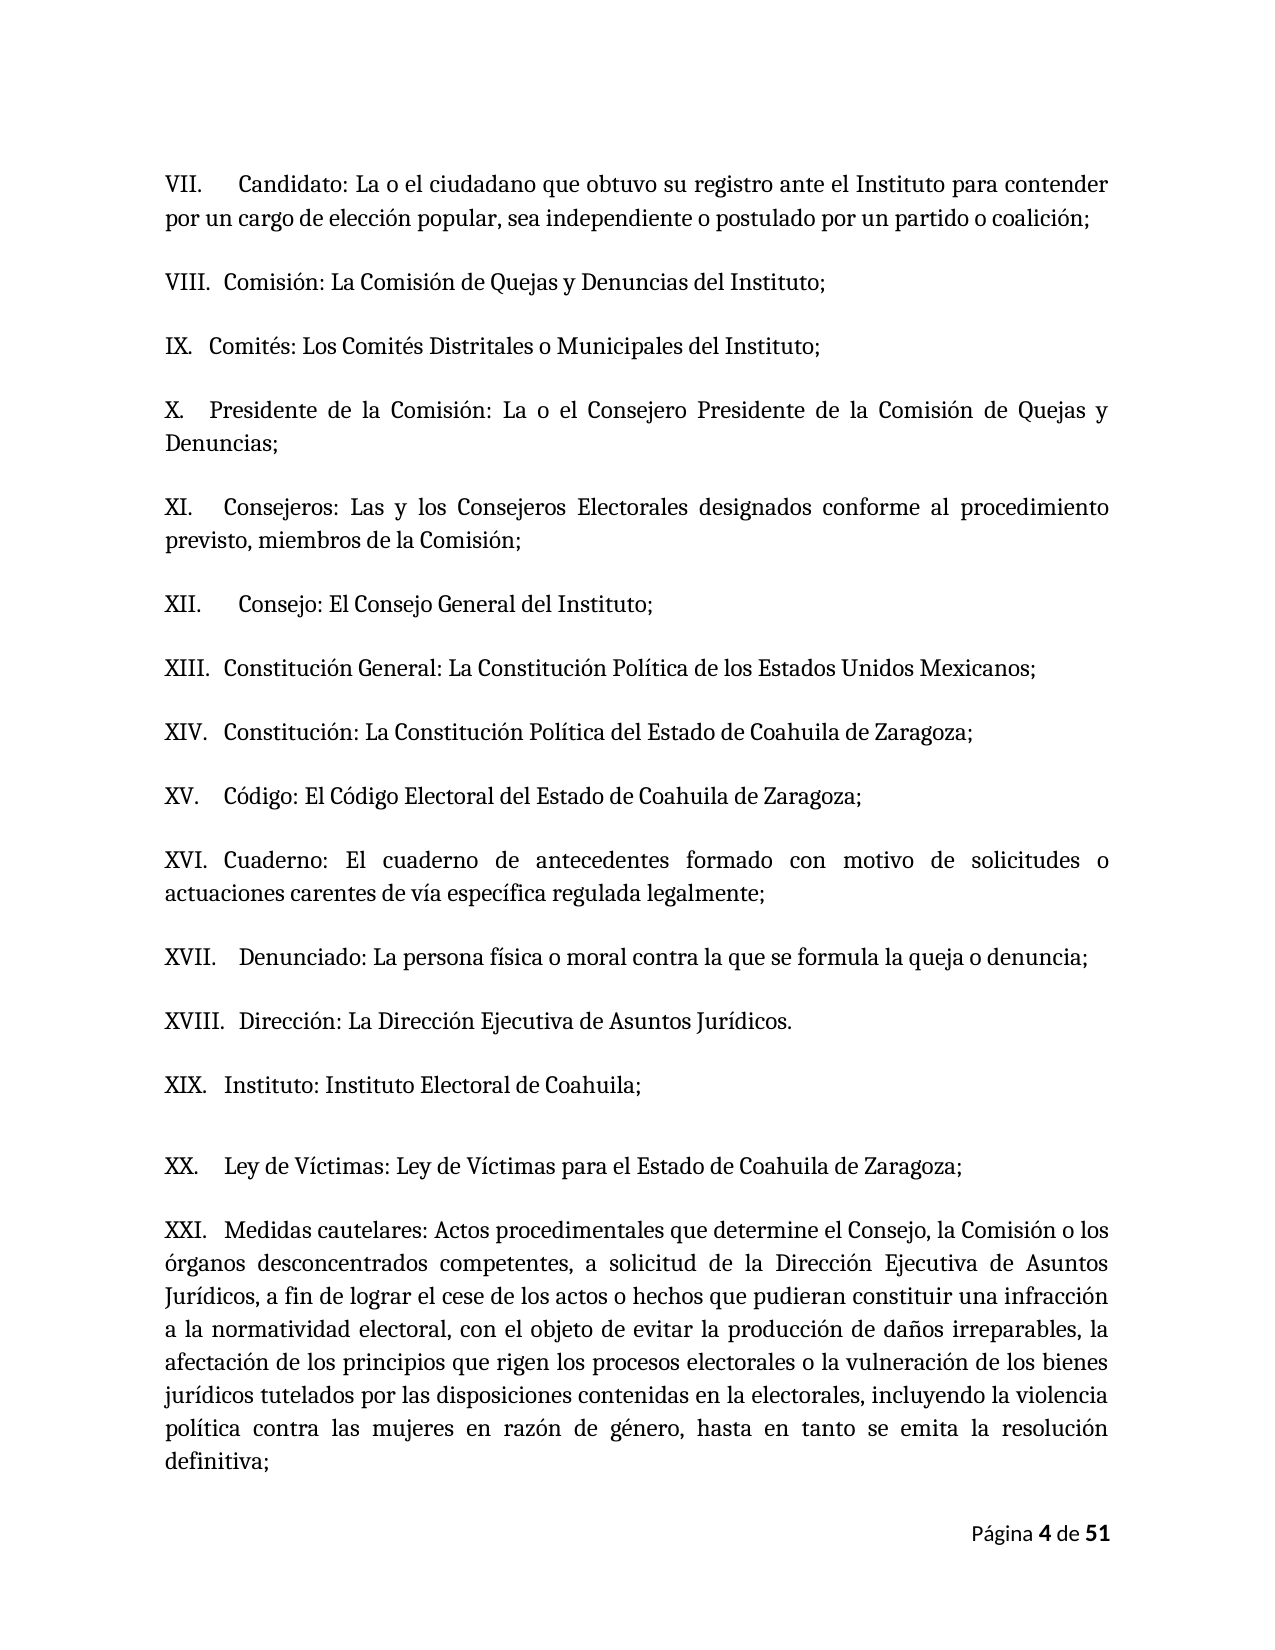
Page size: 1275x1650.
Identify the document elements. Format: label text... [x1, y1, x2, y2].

list Presidente de la Comisión: La o el Consejero Presidente de la Comisión de Quejas y Denuncias; [165, 396, 1110, 457]
list Medidas cautelares: Actos procedimentales que determine el Consejo, la Comisión o los órganos desconcentrados competentes, a solicitud de la Dirección Ejecutiva de Asuntos Jurídicos, a fin de lograr el cese de los actos o hechos que pudieran constituir una infracción a la normatividad electoral, con el objeto de evitar la producción de daños irreparables, la afectación de los principios que rigen los procesos electorales o la vulneración de los bienes jurídicos tutelados por las disposiciones contenidas en la electorales, incluyendo la violencia política contra las mujeres en razón de género, hasta en tanto se emita la resolución definitiva; [165, 1216, 1110, 1476]
list Código: El Código Electoral del Estado de Coahuila de Zaragoza; [165, 782, 1110, 811]
list Comisión: La Comisión de Quejas y Denuncias del Instituto; [165, 267, 1110, 296]
list Constitución: La Constitución Política del Estado de Coahuila de Zaragoza; [165, 718, 1110, 747]
list Dirección: La Dirección Ejecutiva de Asuntos Jurídicos. [165, 1007, 1110, 1036]
list Denunciado: La persona física o moral contra la que se formula la queja o denuncia; [165, 943, 1110, 972]
list Ley de Víctimas: Ley de Víctimas para el Estado de Coahuila de Zaragoza; [165, 1152, 1110, 1181]
list Comités: Los Comités Distritales o Municipales del Instituto; [165, 332, 1110, 360]
list Candidato: La o el ciudadano que obtuvo su registro ante el Instituto para contender por un cargo de elección popular, sea independiente o postulado por un partido o coalición; [165, 170, 1110, 232]
list Constitución General: La Constitución Política de los Estados Unidos Mexicanos; [165, 654, 1110, 683]
list Cuaderno: El cuaderno de antecedentes formado con motivo de solicitudes o actuaciones carentes de vía específica regulada legalmente; [165, 846, 1110, 908]
list Consejo: El Consejo General del Instituto; [165, 590, 1110, 618]
list Consejeros: Las y los Consejeros Electorales designados conforme al procedimiento previsto, miembros de la Comisión; [165, 493, 1110, 554]
list Instituto: Instituto Electoral de Coahuila; [165, 1071, 1110, 1100]
